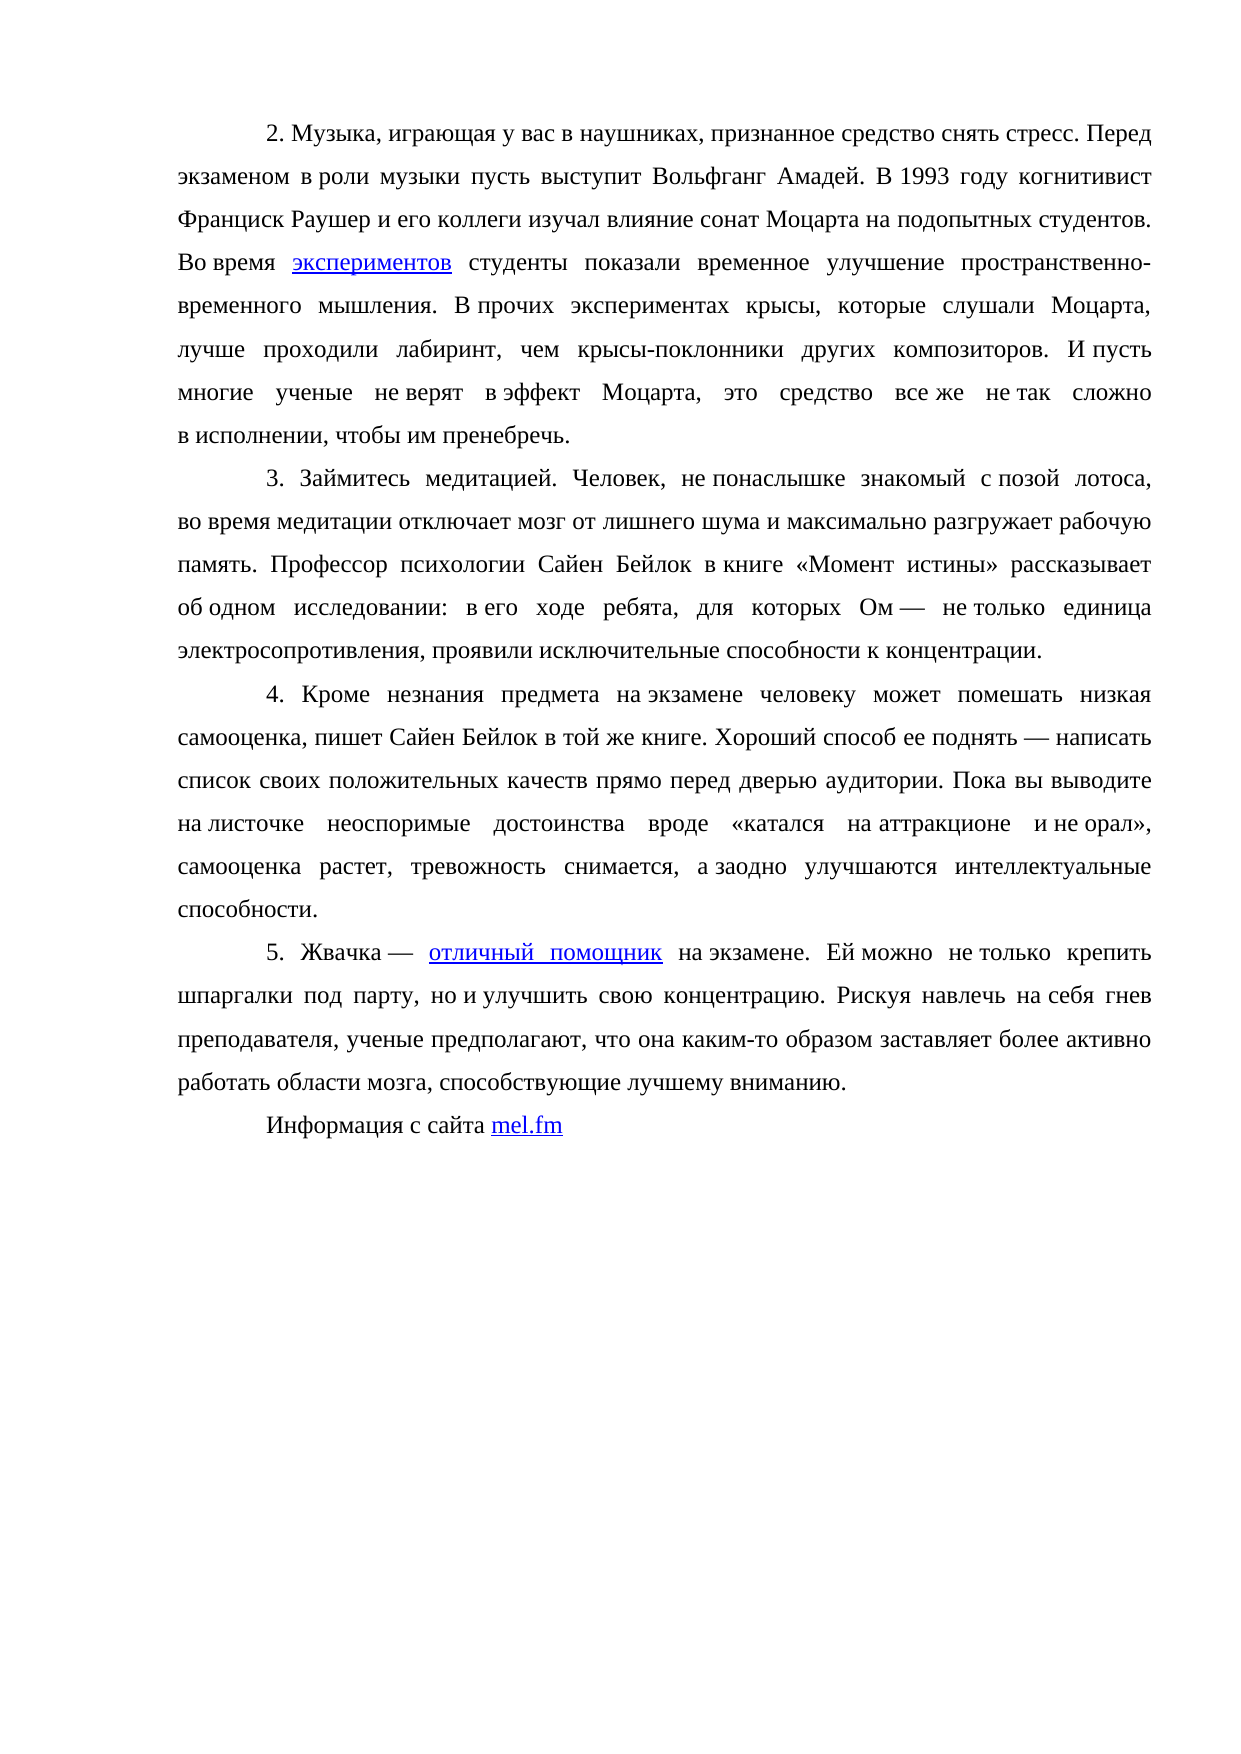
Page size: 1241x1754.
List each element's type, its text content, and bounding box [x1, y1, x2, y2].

text 5. Жвачка — отличный помощник на экзамене. Ей можно не только крепить шпаргалки под парту, но и улучшить свою концентрацию. Рискуя навлечь на себя гнев преподавателя, ученые предполагают, что она каким-то образом заставляет более активно работать области мозга, способствующие лучшему вниманию. [177, 937, 1152, 1096]
text 3. Займитесь медитацией. Человек, не понаслышке знакомый с позой лотоса, во время медитации отключает мозг от лишнего шума и максимально разгружает рабочую память. Профессор психологии Сайен Бейлок в книге «Момент истины» рассказывает об одном исследовании: в его ходе ребята, для которых Ом — не только единица электросопротивления, проявили исключительные способности к концентрации. [177, 463, 1152, 664]
text 4. Кроме незнания предмета на экзамене человеку может помешать низкая самооценка, пишет Сайен Бейлок в той же книге. Хороший способ ее поднять — написать список своих положительных качеств прямо перед дверью аудитории. Пока вы выводите на листочке неоспоримые достоинства вроде «катался на аттракционе и не орал», самооценка растет, тревожность снимается, а заодно улучшаются интеллектуальные способности. [177, 679, 1152, 923]
text 2. Музыка, играющая у вас в наушниках, признанное средство снять стресс. Перед экзаменом в роли музыки пусть выступит Вольфганг Амадей. В 1993 году когнитивист Франциск Раушер и его коллеги изучал влияние сонат Моцарта на подопытных студентов. Во время экспериментов студенты показали временное улучшение пространственно-временного мышления. В прочих экспериментах крысы, которые слушали Моцарта, лучше проходили лабиринт, чем крысы-поклонники других композиторов. И пусть многие ученые не верят в эффект Моцарта, это средство все же не так сложно в исполнении, чтобы им пренебречь. [177, 118, 1152, 449]
text Информация с сайта mel.fm [177, 1110, 1152, 1139]
